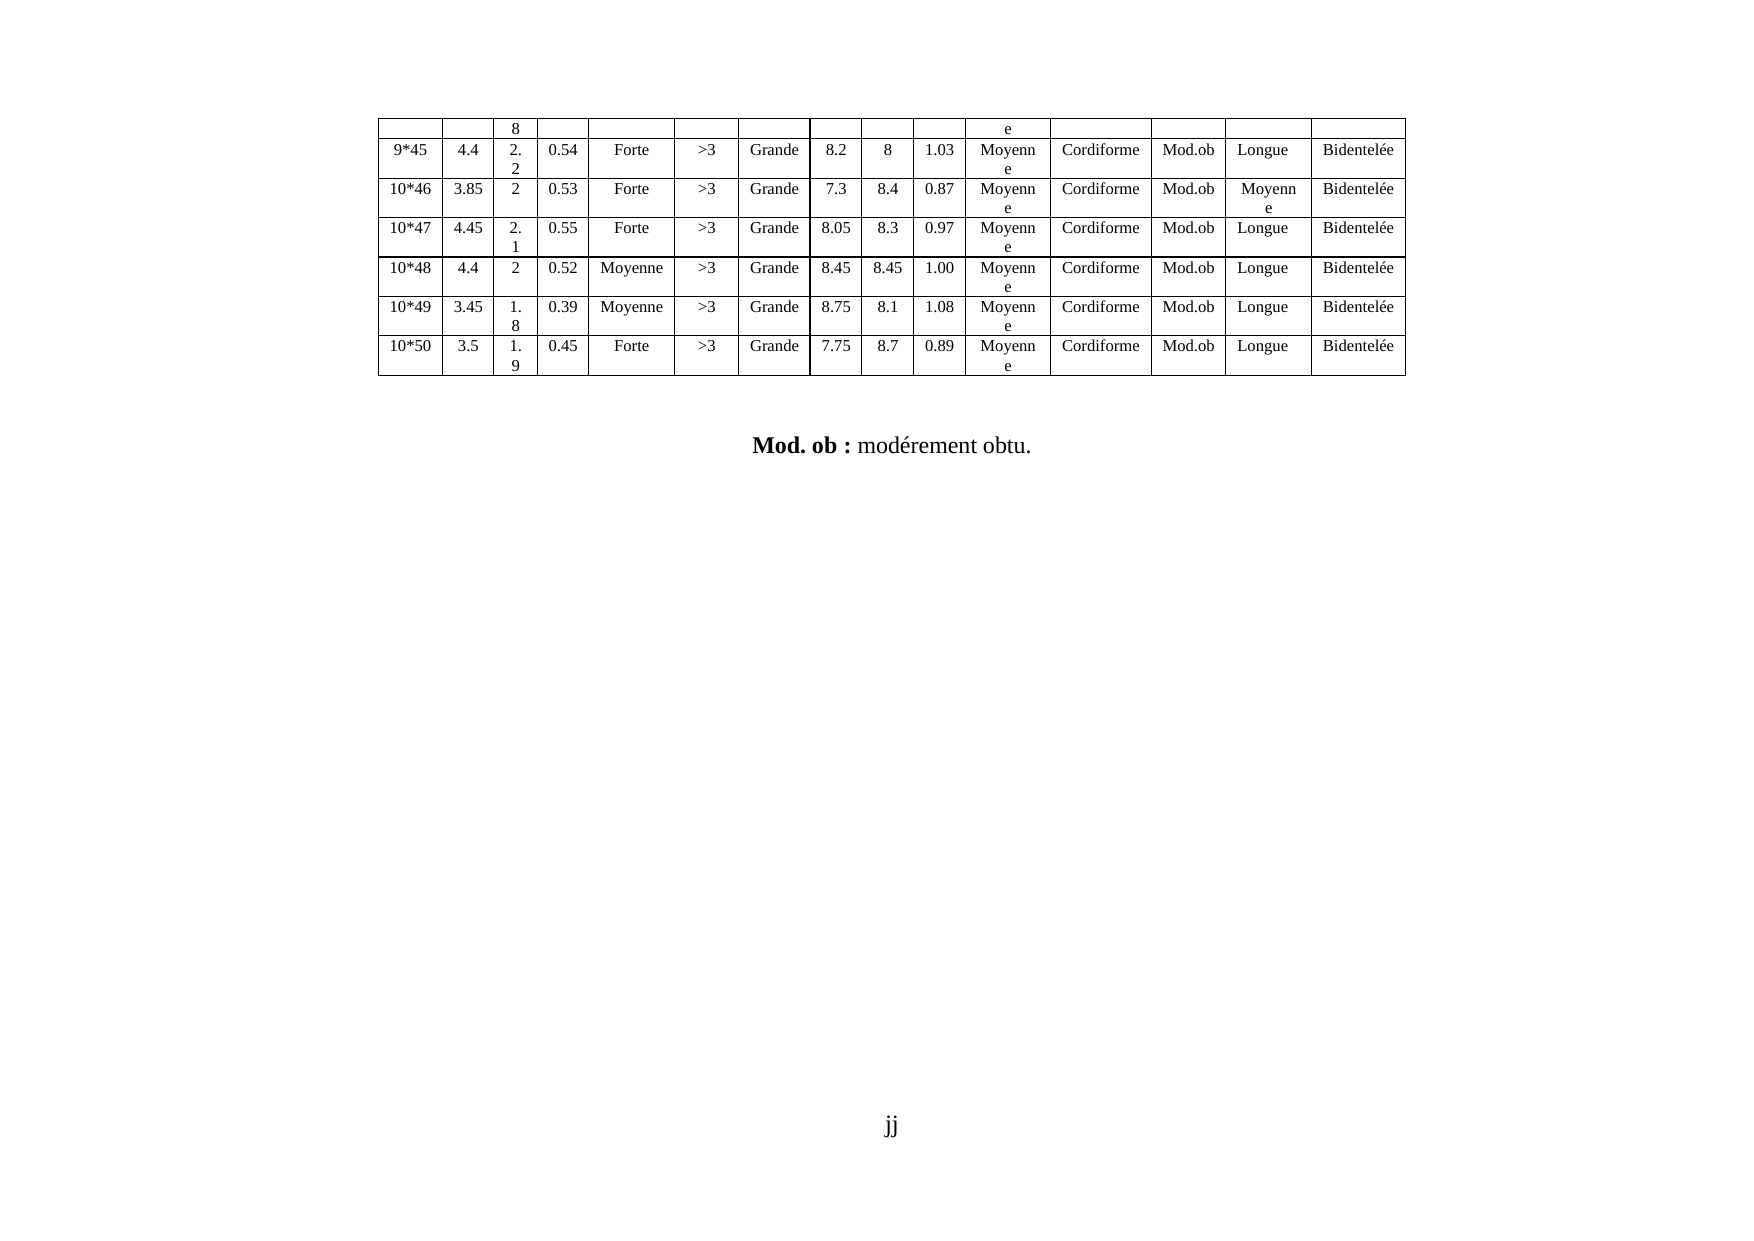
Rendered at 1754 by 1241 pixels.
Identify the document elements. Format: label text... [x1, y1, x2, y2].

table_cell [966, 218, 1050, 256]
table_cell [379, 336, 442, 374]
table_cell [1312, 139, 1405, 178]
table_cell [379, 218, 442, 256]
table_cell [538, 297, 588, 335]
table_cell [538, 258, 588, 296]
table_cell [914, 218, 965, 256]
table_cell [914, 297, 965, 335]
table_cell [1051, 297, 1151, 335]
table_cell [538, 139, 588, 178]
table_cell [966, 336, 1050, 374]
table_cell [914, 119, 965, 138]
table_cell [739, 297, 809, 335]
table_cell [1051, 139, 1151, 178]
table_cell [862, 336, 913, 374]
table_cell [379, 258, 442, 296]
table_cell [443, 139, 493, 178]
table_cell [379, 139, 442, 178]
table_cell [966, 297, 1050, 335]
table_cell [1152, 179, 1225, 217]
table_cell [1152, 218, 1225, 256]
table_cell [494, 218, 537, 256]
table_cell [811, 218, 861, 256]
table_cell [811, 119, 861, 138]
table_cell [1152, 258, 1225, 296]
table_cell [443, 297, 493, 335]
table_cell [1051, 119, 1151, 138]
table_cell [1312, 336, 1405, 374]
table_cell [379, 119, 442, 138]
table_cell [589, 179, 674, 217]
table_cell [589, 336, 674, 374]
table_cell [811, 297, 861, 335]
text Mod. ob : modérement obtu. [118, 431, 1665, 458]
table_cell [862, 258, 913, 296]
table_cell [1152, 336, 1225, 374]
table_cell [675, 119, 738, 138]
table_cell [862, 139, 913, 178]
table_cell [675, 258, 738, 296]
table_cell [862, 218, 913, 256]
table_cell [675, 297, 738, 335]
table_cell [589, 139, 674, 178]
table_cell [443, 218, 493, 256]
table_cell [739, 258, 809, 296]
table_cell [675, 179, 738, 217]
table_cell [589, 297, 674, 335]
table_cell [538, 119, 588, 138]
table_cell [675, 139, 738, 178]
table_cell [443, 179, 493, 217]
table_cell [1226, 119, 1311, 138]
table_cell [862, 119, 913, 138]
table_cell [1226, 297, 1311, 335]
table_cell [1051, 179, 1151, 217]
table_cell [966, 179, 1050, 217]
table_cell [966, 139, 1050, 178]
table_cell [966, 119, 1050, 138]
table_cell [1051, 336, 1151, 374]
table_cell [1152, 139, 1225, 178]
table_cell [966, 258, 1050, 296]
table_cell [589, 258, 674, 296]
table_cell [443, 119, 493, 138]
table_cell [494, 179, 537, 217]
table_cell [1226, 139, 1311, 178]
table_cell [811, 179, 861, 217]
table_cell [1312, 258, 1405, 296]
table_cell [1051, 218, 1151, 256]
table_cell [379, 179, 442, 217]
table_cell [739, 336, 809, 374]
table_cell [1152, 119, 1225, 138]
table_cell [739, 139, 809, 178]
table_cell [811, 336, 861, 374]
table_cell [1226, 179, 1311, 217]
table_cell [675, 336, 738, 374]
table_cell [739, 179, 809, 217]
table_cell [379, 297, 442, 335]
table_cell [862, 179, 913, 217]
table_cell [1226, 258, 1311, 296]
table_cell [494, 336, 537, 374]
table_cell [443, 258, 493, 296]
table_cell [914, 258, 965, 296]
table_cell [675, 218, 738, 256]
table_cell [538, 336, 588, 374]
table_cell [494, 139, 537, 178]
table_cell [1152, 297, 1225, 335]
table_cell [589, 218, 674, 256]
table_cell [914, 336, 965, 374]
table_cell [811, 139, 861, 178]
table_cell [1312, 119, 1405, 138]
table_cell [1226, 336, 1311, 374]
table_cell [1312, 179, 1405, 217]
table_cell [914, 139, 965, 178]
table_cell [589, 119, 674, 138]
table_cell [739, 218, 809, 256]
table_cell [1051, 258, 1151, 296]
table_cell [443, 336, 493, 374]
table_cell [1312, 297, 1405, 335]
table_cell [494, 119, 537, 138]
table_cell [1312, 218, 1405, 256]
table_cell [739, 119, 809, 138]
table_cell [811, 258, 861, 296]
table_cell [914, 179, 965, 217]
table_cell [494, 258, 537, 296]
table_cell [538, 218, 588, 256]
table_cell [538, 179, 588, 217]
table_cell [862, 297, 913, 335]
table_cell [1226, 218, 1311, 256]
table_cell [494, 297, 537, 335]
